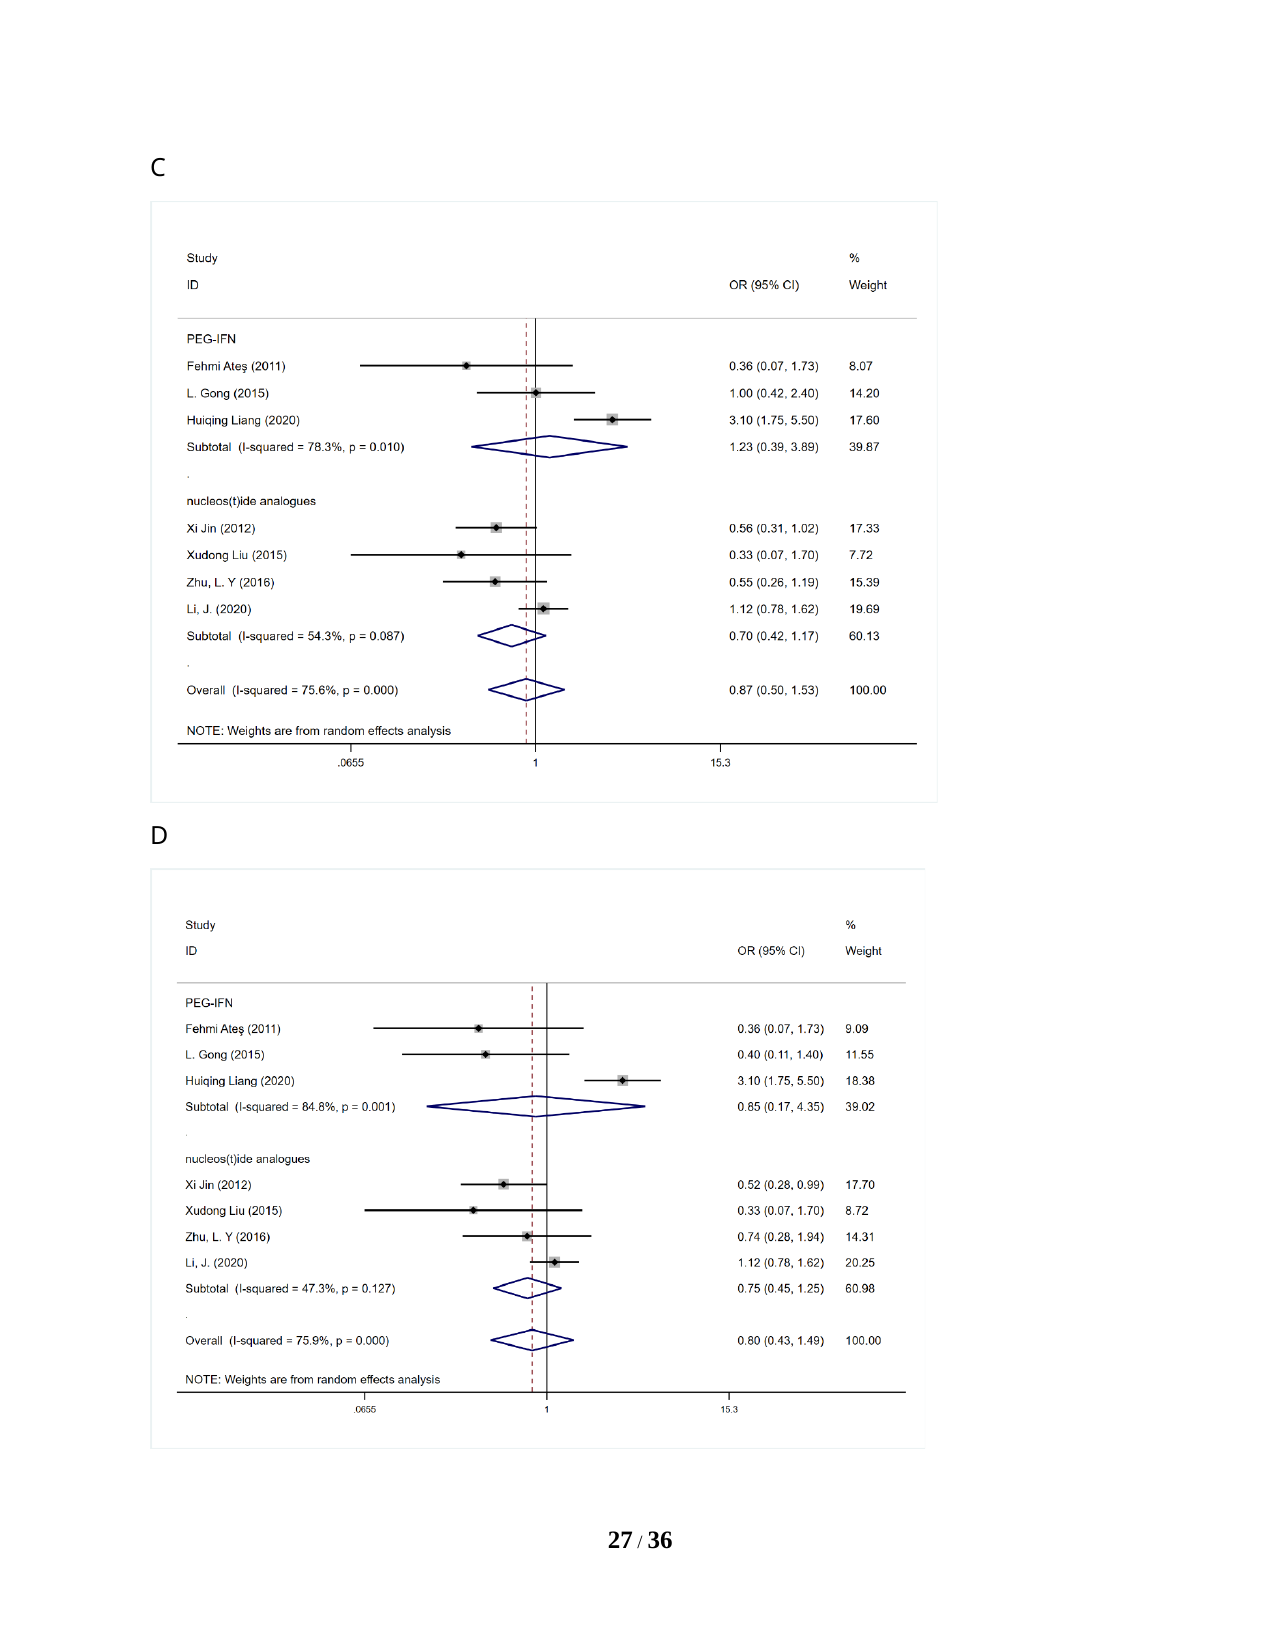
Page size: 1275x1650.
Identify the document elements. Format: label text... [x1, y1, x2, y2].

picture [150, 868, 926, 1449]
picture [150, 201, 938, 803]
text D [150, 817, 1125, 851]
text C [150, 150, 1125, 184]
